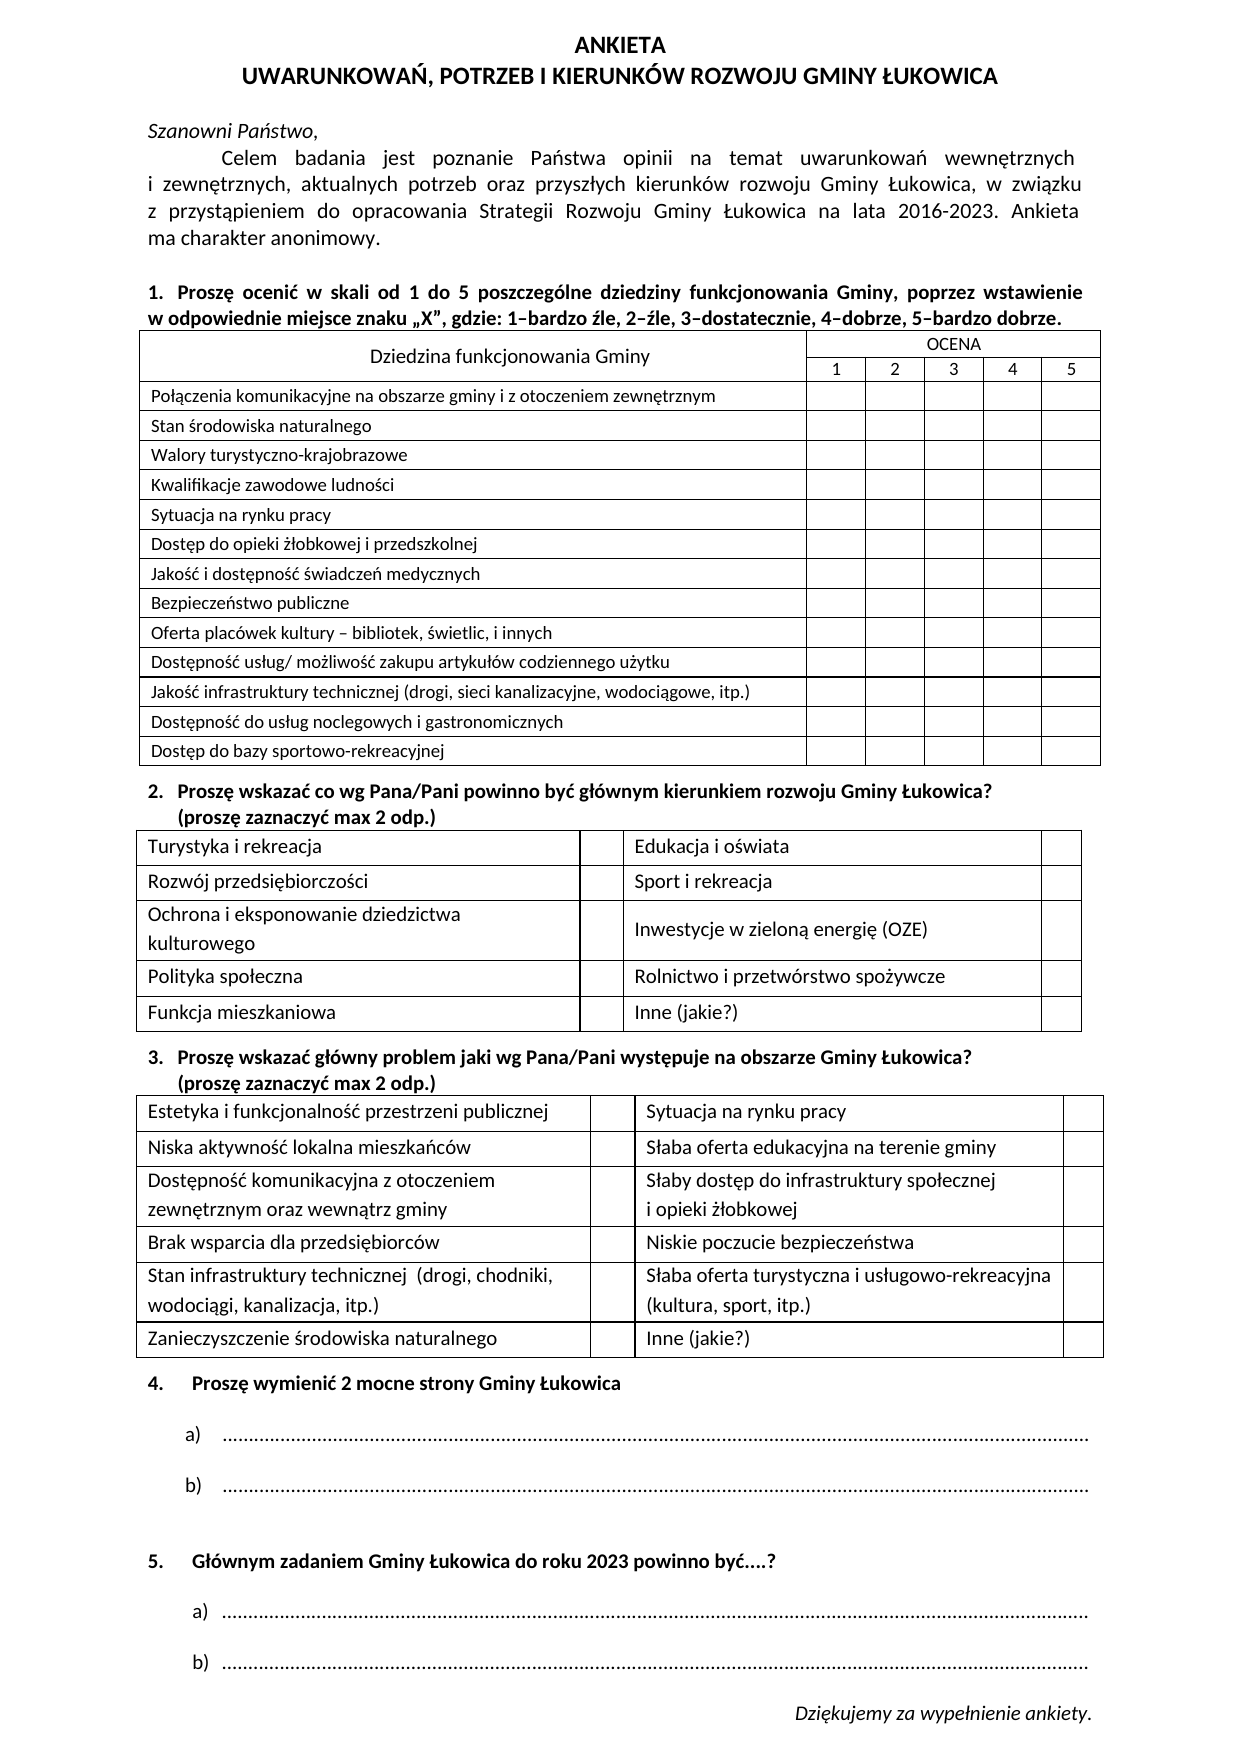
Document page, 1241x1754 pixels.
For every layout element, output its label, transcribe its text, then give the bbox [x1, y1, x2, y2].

table_cell [984, 678, 1041, 706]
text ANKIETA [148, 29, 1093, 60]
table_cell Ochrona i eksponowanie dziedzictwa kulturowego [137, 901, 579, 960]
list Proszę wymienić 2 mocne strony Gminy Łukowica [148, 1370, 1093, 1396]
table_cell [866, 382, 924, 410]
table_cell [807, 441, 865, 469]
list ..................................................................................................................................................................... [177, 1599, 1093, 1624]
table_cell [984, 382, 1041, 410]
table_cell [581, 901, 623, 960]
list ..................................................................................................................................................................... [185, 1421, 1093, 1447]
table_cell Walory turystyczno-krajobrazowe [140, 441, 806, 469]
table_cell [807, 530, 865, 558]
table_cell [1042, 961, 1081, 996]
table_cell Zanieczyszczenie środowiska naturalnego [137, 1323, 590, 1357]
table_cell Słaba oferta turystyczna i usługowo-rekreacyjna (kultura, sport, itp.) [636, 1263, 1063, 1321]
table_cell [1042, 678, 1100, 706]
table_cell [984, 589, 1041, 617]
table_cell [807, 500, 865, 528]
table_cell [1064, 1167, 1103, 1226]
table_cell [591, 1323, 634, 1357]
table_cell [925, 411, 983, 440]
text UWARUNKOWAŃ, POTRZEB I KIERUNKÓW ROZWOJU GMINY ŁUKOWICA [148, 60, 1093, 91]
list Proszę ocenić w skali od 1 do 5 poszczególne dziedziny funkcjonowania Gminy, poprzez wstawienie w odpowiednie miejsce znaku „X”, gdzie: 1–bardzo źle, 2–źle, 3–dostatecznie, 4–dobrze, 5–bardzo dobrze. [148, 279, 1093, 330]
table_header Estetyka i funkcjonalność przestrzeni publicznej [137, 1096, 590, 1131]
table_cell [591, 1227, 634, 1262]
table_cell Funkcja mieszkaniowa [137, 997, 579, 1031]
table_cell [807, 618, 865, 647]
table_cell Połączenia komunikacyjne na obszarze gminy i z otoczeniem zewnętrznym [140, 382, 806, 410]
table_header [581, 831, 623, 865]
table_cell [807, 737, 865, 765]
list ..................................................................................................................................................................... [185, 1472, 1093, 1497]
table_cell [866, 618, 924, 647]
table_cell [925, 707, 983, 736]
table_cell Kwalifikacje zawodowe ludności [140, 470, 806, 499]
table_header Sytuacja na rynku pracy [636, 1096, 1063, 1131]
table_cell [984, 441, 1041, 469]
table_cell Dostęp do bazy sportowo-rekreacyjnej [140, 737, 806, 765]
table_cell Dostępność komunikacyjna z otoczeniem zewnętrznym oraz wewnątrz gminy [137, 1167, 590, 1226]
table_cell [866, 500, 924, 528]
table_cell [866, 470, 924, 499]
table_cell [1042, 707, 1100, 736]
table_cell [591, 1167, 634, 1226]
table_cell [925, 618, 983, 647]
table_cell [1042, 901, 1081, 960]
list ..................................................................................................................................................................... [192, 1649, 1093, 1675]
table_cell [807, 559, 865, 588]
table_cell [984, 500, 1041, 528]
table_cell [925, 500, 983, 528]
table_cell Jakość infrastruktury technicznej (drogi, sieci kanalizacyjne, wodociągowe, itp.) [140, 678, 806, 706]
table_cell [1042, 382, 1100, 410]
table_cell [984, 470, 1041, 499]
list Proszę wskazać co wg Pana/Pani powinno być głównym kierunkiem rozwoju Gminy Łukowica? (proszę zaznaczyć max 2 odp.) [148, 779, 1093, 829]
table_cell Inwestycje w zieloną energię (OZE) [624, 901, 1041, 960]
table_cell [1042, 589, 1100, 617]
table_cell [1042, 997, 1081, 1031]
table_cell [1042, 500, 1100, 528]
text Dziękujemy za wypełnienie ankiety. [148, 1700, 1093, 1726]
table_cell Słaba oferta edukacyjna na terenie gminy [636, 1132, 1063, 1166]
table_cell 5 [1042, 358, 1100, 381]
table_cell [1042, 737, 1100, 765]
table_cell [1042, 411, 1100, 440]
table_cell [591, 1263, 634, 1321]
list Głównym zadaniem Gminy Łukowica do roku 2023 powinno być....? [148, 1548, 1093, 1573]
table_cell [984, 707, 1041, 736]
table_cell [925, 530, 983, 558]
table_cell [1042, 866, 1081, 900]
table_cell Sytuacja na rynku pracy [140, 500, 806, 528]
table_cell [866, 648, 924, 676]
table_header [1064, 1096, 1103, 1131]
table_cell [1042, 441, 1100, 469]
table_header OCENA [807, 331, 1100, 357]
table_cell Stan środowiska naturalnego [140, 411, 806, 440]
table_cell [866, 589, 924, 617]
table_cell 3 [925, 358, 983, 381]
table_cell [591, 1132, 634, 1166]
table_cell [984, 618, 1041, 647]
table_cell Sport i rekreacja [624, 866, 1041, 900]
table_cell [807, 411, 865, 440]
table_cell 4 [984, 358, 1041, 381]
table_cell [807, 470, 865, 499]
table_cell [925, 559, 983, 588]
table_cell [581, 997, 623, 1031]
table_header [591, 1096, 634, 1131]
table_cell Dostęp do opieki żłobkowej i przedszkolnej [140, 530, 806, 558]
table_cell [807, 678, 865, 706]
table_cell [1064, 1227, 1103, 1262]
table_cell [866, 411, 924, 440]
table_cell [1042, 530, 1100, 558]
table_cell Rolnictwo i przetwórstwo spożywcze [624, 961, 1041, 996]
list Proszę wskazać główny problem jaki wg Pana/Pani występuje na obszarze Gminy Łukowica? (proszę zaznaczyć max 2 odp.) [148, 1044, 1093, 1095]
table_cell [925, 648, 983, 676]
table_cell Dostępność do usług noclegowych i gastronomicznych [140, 707, 806, 736]
table_cell Inne (jakie?) [636, 1323, 1063, 1357]
table_cell [984, 737, 1041, 765]
table_cell [925, 589, 983, 617]
table_cell [807, 707, 865, 736]
table_cell Niska aktywność lokalna mieszkańców [137, 1132, 590, 1166]
table_cell [807, 589, 865, 617]
table_cell [1064, 1263, 1103, 1321]
table_cell Dostępność usług/ możliwość zakupu artykułów codziennego użytku [140, 648, 806, 676]
table_cell [925, 441, 983, 469]
table_cell [866, 441, 924, 469]
table_cell [807, 648, 865, 676]
table_cell Jakość i dostępność świadczeń medycznych [140, 559, 806, 588]
table_cell Rozwój przedsiębiorczości [137, 866, 579, 900]
table_cell [925, 382, 983, 410]
table_cell 2 [866, 358, 924, 381]
table_cell Bezpieczeństwo publiczne [140, 589, 806, 617]
table_cell [925, 470, 983, 499]
table_cell Słaby dostęp do infrastruktury społecznej i opieki żłobkowej [636, 1167, 1063, 1226]
table_cell [807, 382, 865, 410]
table_cell [581, 961, 623, 996]
table_cell [866, 737, 924, 765]
table_header Edukacja i oświata [624, 831, 1041, 865]
table_cell [925, 678, 983, 706]
text Szanowni Państwo, [148, 117, 1093, 144]
table_header [1042, 831, 1081, 865]
table_cell [1064, 1132, 1103, 1166]
table_cell [1042, 618, 1100, 647]
text Celem badania jest poznanie Państwa opinii na temat uwarunkowań wewnętrznych i zewnętrznych, aktualnych potrzeb oraz przyszłych kierunków rozwoju Gminy Łukowica, w związku z przystąpieniem do opracowania Strategii Rozwoju Gminy Łukowica na lata 2016-2023. Ankieta ma charakter anonimowy. [148, 144, 1093, 251]
table_cell [1042, 648, 1100, 676]
table_cell [866, 707, 924, 736]
table_cell [866, 559, 924, 588]
table_cell [984, 411, 1041, 440]
table_cell Polityka społeczna [137, 961, 579, 996]
table_cell [984, 530, 1041, 558]
table_cell [1064, 1323, 1103, 1357]
table_cell [581, 866, 623, 900]
table_cell [866, 678, 924, 706]
table_cell [984, 559, 1041, 588]
table_cell Oferta placówek kultury – bibliotek, świetlic, i innych [140, 618, 806, 647]
table_cell [1042, 559, 1100, 588]
table_cell [1042, 470, 1100, 499]
table_cell [925, 737, 983, 765]
table_cell Brak wsparcia dla przedsiębiorców [137, 1227, 590, 1262]
table_cell Stan infrastruktury technicznej (drogi, chodniki, wodociągi, kanalizacja, itp.) [137, 1263, 590, 1321]
table_cell [866, 530, 924, 558]
table_cell Niskie poczucie bezpieczeństwa [636, 1227, 1063, 1262]
table_cell Inne (jakie?) [624, 997, 1041, 1031]
table_cell 1 [807, 358, 865, 381]
table_cell [984, 648, 1041, 676]
table_header Turystyka i rekreacja [137, 831, 579, 865]
table_header Dziedzina funkcjonowania Gminy [140, 331, 806, 381]
